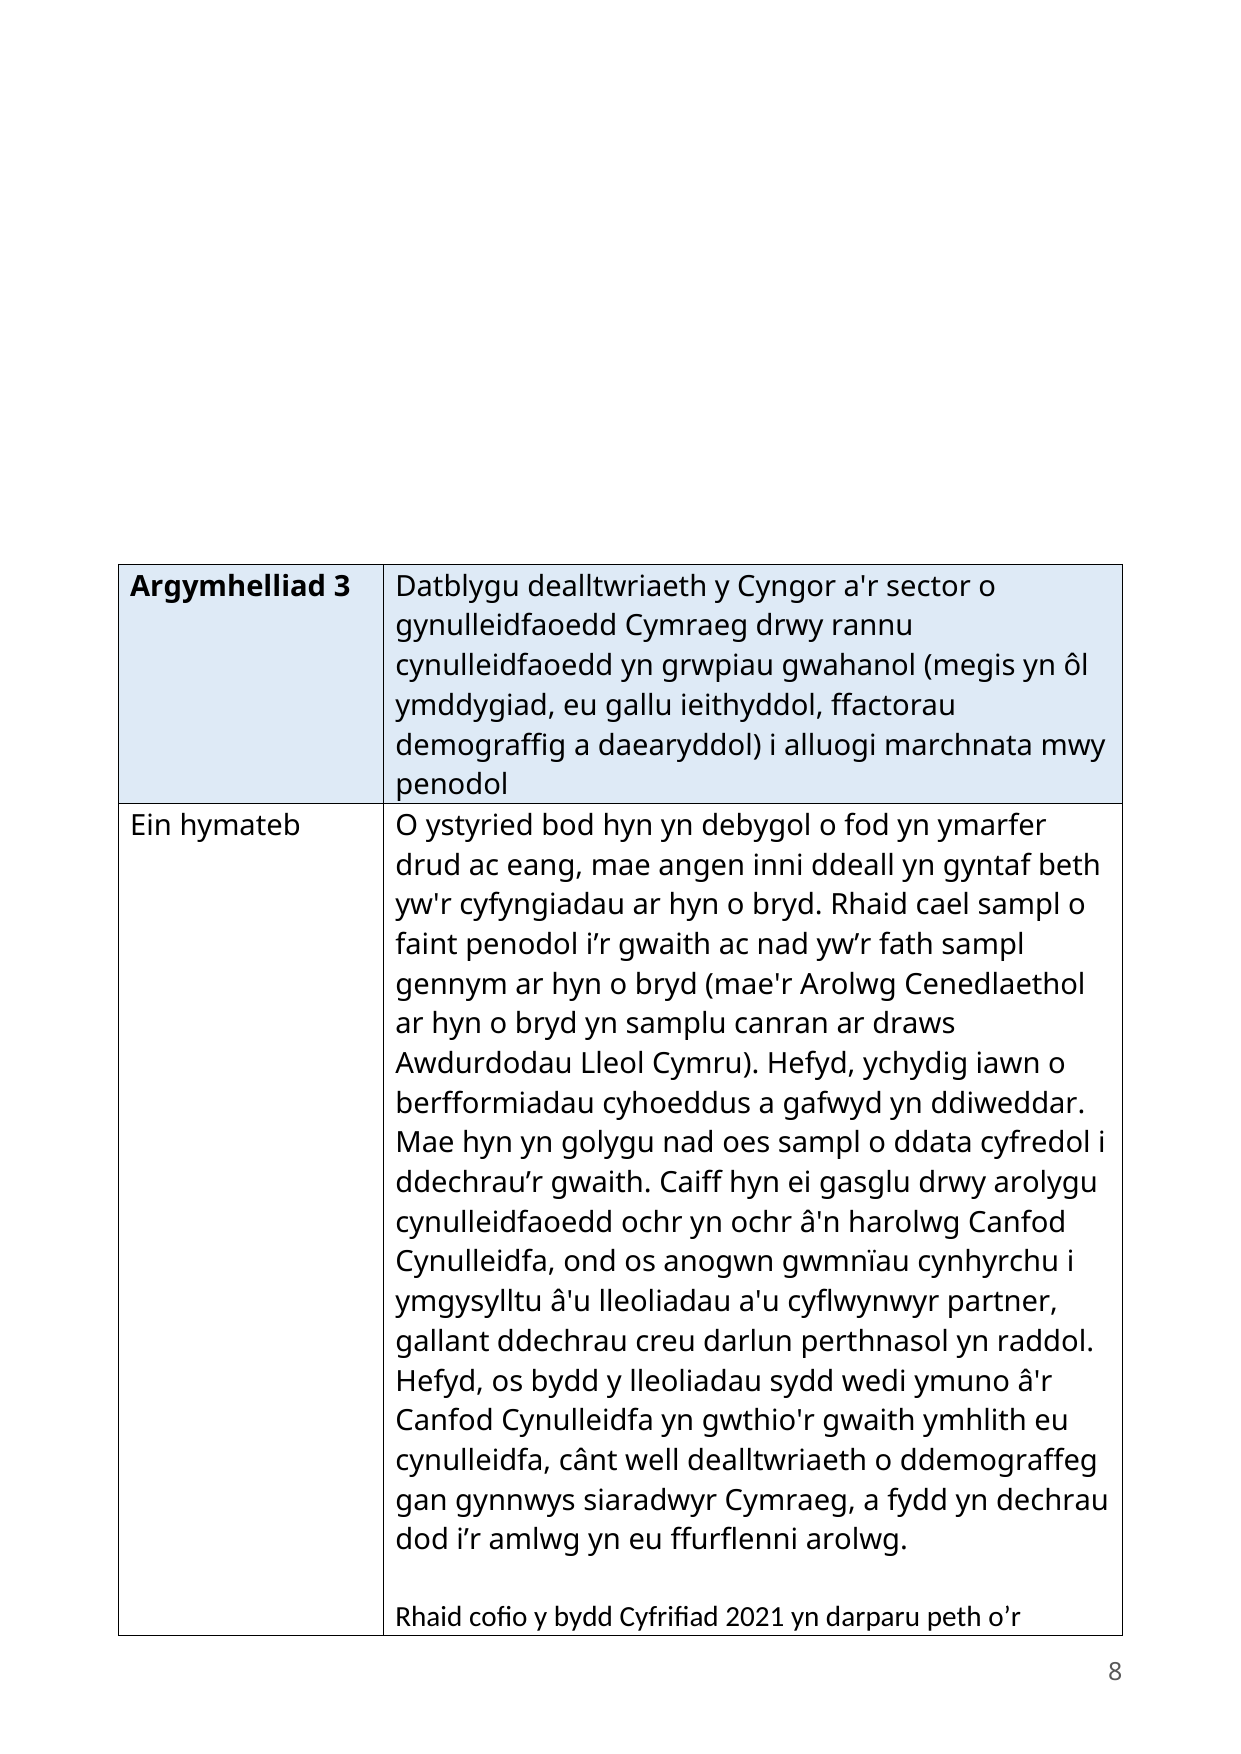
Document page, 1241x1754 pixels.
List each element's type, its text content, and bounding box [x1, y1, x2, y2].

table_header Argymhelliad 3 [119, 565, 383, 803]
table_cell Ein hymateb [119, 804, 383, 1635]
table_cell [384, 804, 1122, 1635]
table_header Datblygu dealltwriaeth y Cyngor a'r sector o gynulleidfaoedd Cymraeg drwy rannu cynulleidfaoedd yn grwpiau gwahanol (megis yn ôl ymddygiad, eu gallu ieithyddol, ffactorau demograffig a daearyddol) i alluogi marchnata mwy penodol [384, 565, 1122, 803]
